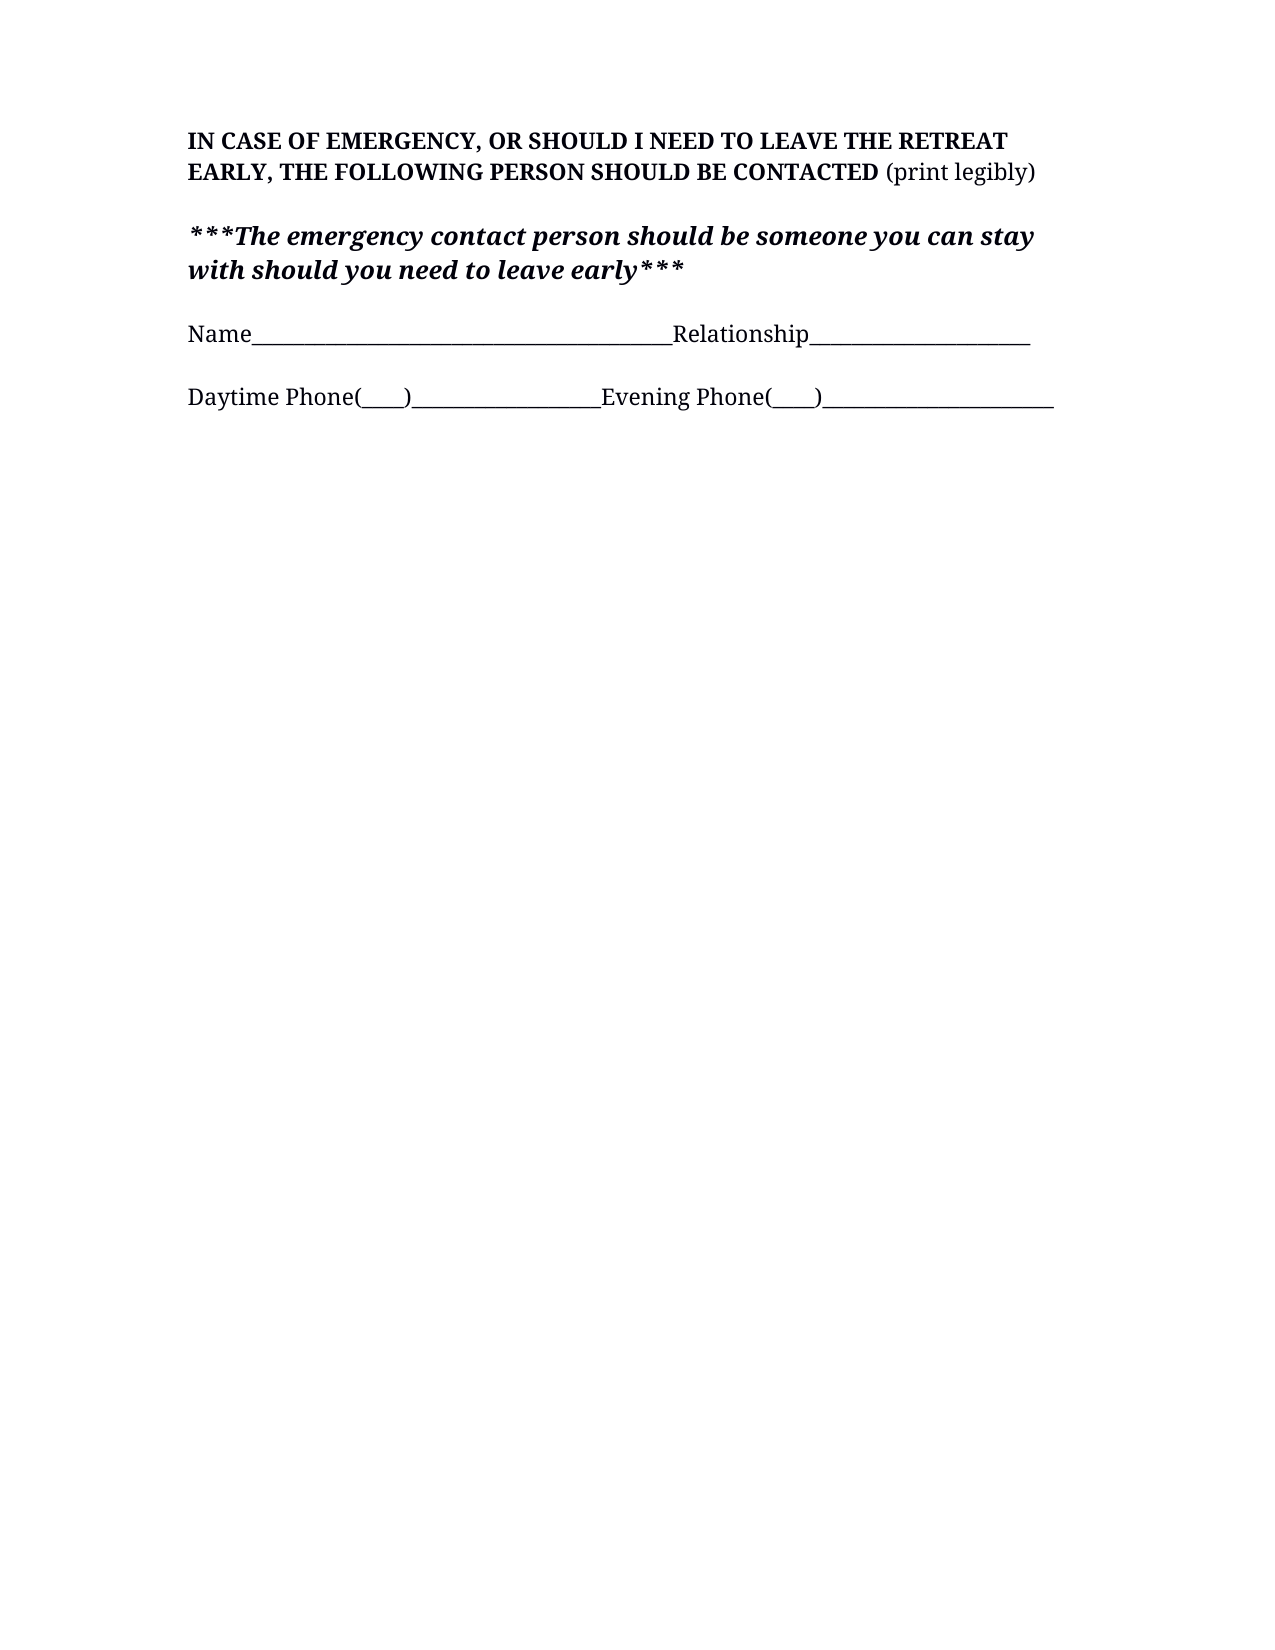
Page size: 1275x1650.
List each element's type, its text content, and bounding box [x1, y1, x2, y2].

text IN CASE OF EMERGENCY, OR SHOULD I NEED TO LEAVE THE RETREAT EARLY, THE FOLLOWING PERSON SHOULD BE CONTACTED (print legibly) [187, 125, 1087, 187]
text ***The emergency contact person should be someone you can stay with should you need to leave early*** [187, 219, 1087, 287]
text Daytime Phone(____)__________________Evening Phone(____)______________________ [187, 381, 1087, 446]
text Name________________________________________Relationship_____________________ [187, 318, 1087, 349]
